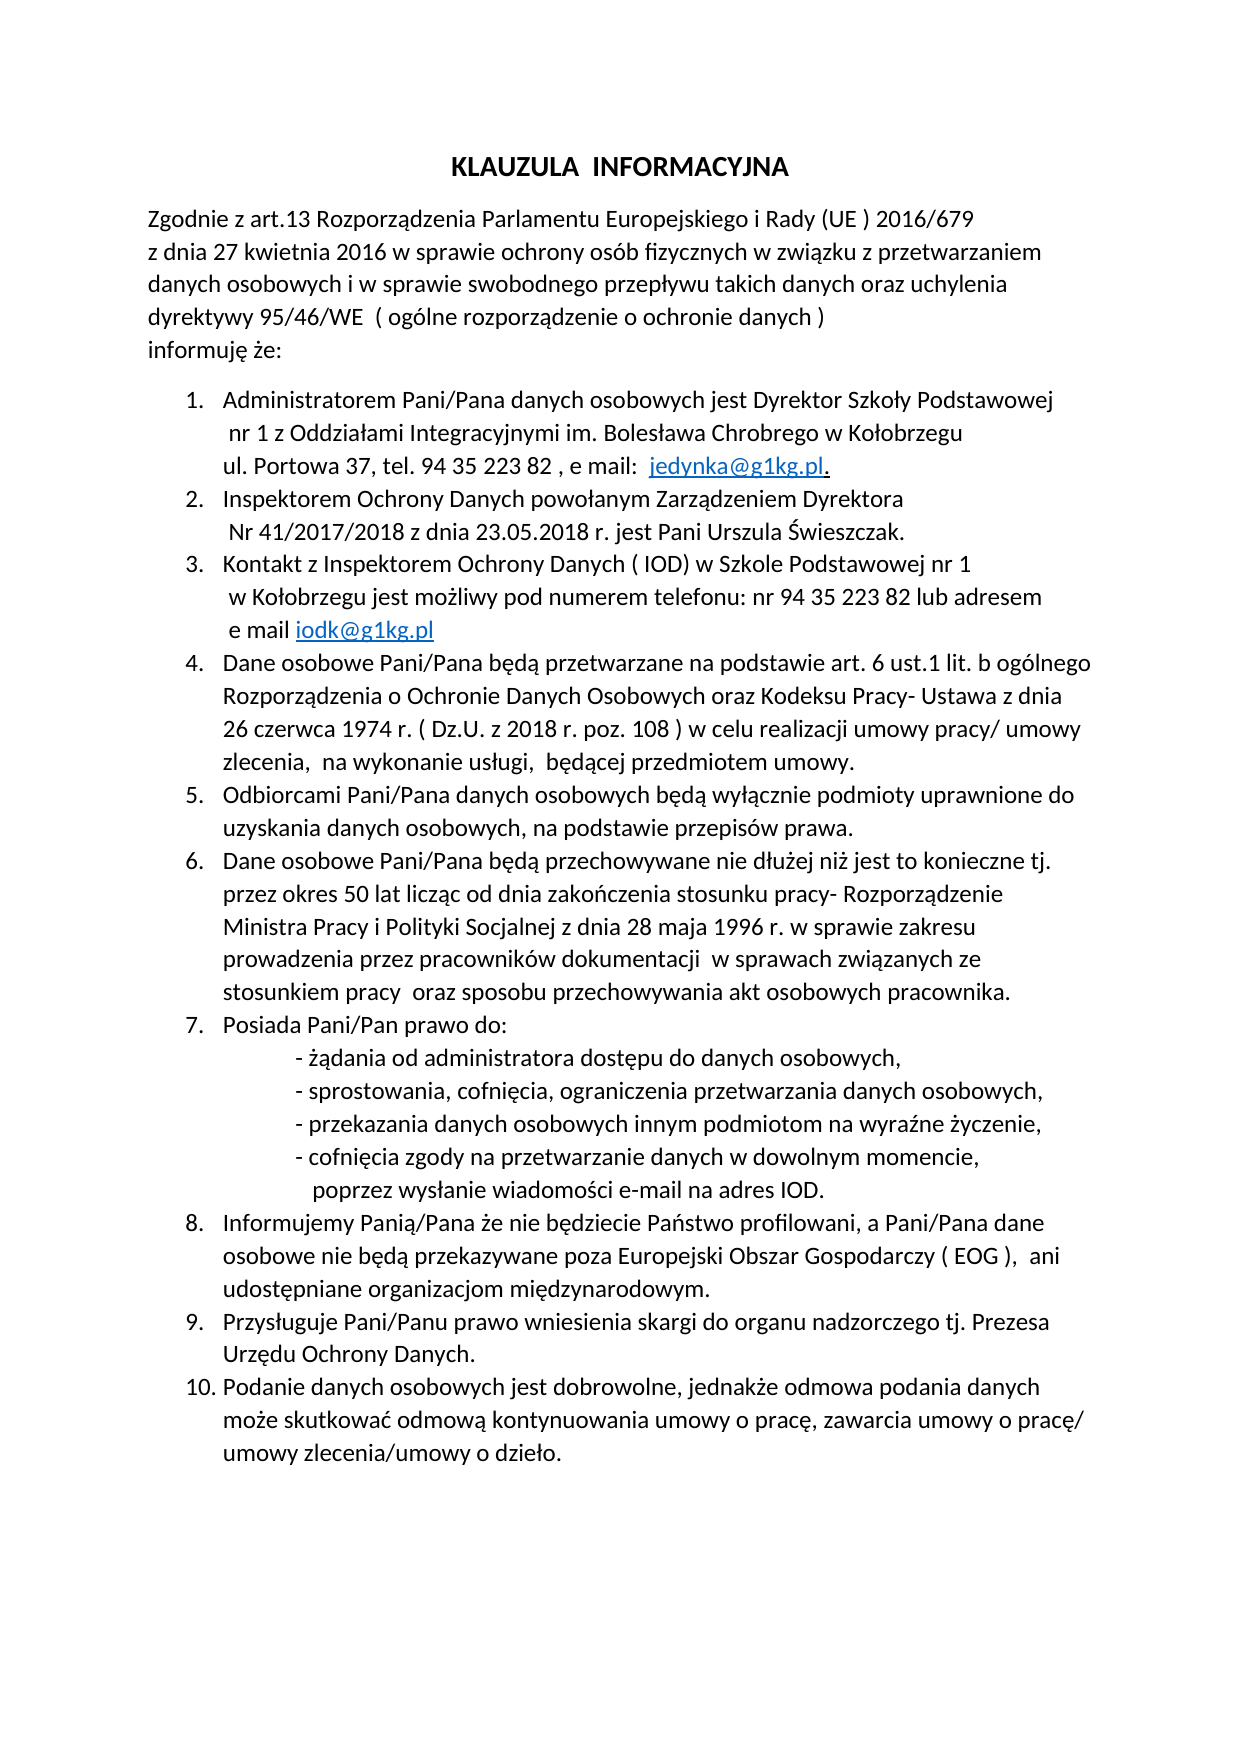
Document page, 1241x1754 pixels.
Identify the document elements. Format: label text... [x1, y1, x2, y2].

list Podanie danych osobowych jest dobrowolne, jednakże odmowa podania danych może skutkować odmową kontynuowania umowy o pracę, zawarcia umowy o pracę/ umowy zlecenia/umowy o dzieło. [185, 1371, 1093, 1468]
list poprzez wysłanie wiadomości e-mail na adres IOD. [295, 1174, 1093, 1204]
text KLAUZULA INFORMACYJNA [148, 148, 1093, 183]
list Administratorem Pani/Pana danych osobowych jest Dyrektor Szkoły Podstawowej [185, 384, 1093, 414]
text informuję że: [148, 334, 1093, 365]
list Dane osobowe Pani/Pana będą przechowywane nie dłużej niż jest to konieczne tj. przez okres 50 lat licząc od dnia zakończenia stosunku pracy- Rozporządzenie Ministra Pracy i Polityki Socjalnej z dnia 28 maja 1996 r. w sprawie zakresu prowadzenia przez pracowników dokumentacji w sprawach związanych ze stosunkiem pracy oraz sposobu przechowywania akt osobowych pracownika. [185, 845, 1093, 1007]
list - żądania od administratora dostępu do danych osobowych, [295, 1042, 1093, 1073]
list Inspektorem Ochrony Danych powołanym Zarządzeniem Dyrektora [185, 483, 1093, 513]
list w Kołobrzegu jest możliwy pod numerem telefonu: nr 94 35 223 82 lub adresem [223, 581, 1093, 612]
list nr 1 z Oddziałami Integracyjnymi im. Bolesława Chrobrego w Kołobrzegu ul. Portowa 37, tel. 94 35 223 82 , e mail: jedynka@g1kg.pl. [223, 417, 1093, 480]
list - przekazania danych osobowych innym podmiotom na wyraźne życzenie, [295, 1108, 1093, 1139]
list Nr 41/2017/2018 z dnia 23.05.2018 r. jest Pani Urszula Świeszczak. [223, 516, 1093, 546]
list Przysługuje Pani/Panu prawo wniesienia skargi do organu nadzorczego tj. Prezesa Urzędu Ochrony Danych. [185, 1306, 1093, 1369]
list - sprostowania, cofnięcia, ograniczenia przetwarzania danych osobowych, [295, 1075, 1093, 1106]
list Posiada Pani/Pan prawo do: [185, 1009, 1093, 1040]
text z dnia 27 kwietnia 2016 w sprawie ochrony osób fizycznych w związku z przetwarzaniem danych osobowych i w sprawie swobodnego przepływu takich danych oraz uchylenia dyrektywy 95/46/WE ( ogólne rozporządzenie o ochronie danych ) [148, 236, 1093, 332]
list Dane osobowe Pani/Pana będą przetwarzane na podstawie art. 6 ust.1 lit. b ogólnego Rozporządzenia o Ochronie Danych Osobowych oraz Kodeksu Pracy- Ustawa z dnia 26 czerwca 1974 r. ( Dz.U. z 2018 r. poz. 108 ) w celu realizacji umowy pracy/ umowy zlecenia, na wykonanie usługi, będącej przedmiotem umowy. [185, 647, 1093, 777]
list Informujemy Panią/Pana że nie będziecie Państwo profilowani, a Pani/Pana dane osobowe nie będą przekazywane poza Europejski Obszar Gospodarczy ( EOG ), ani udostępniane organizacjom międzynarodowym. [185, 1207, 1093, 1303]
list Kontakt z Inspektorem Ochrony Danych ( IOD) w Szkole Podstawowej nr 1 [185, 548, 1093, 579]
list - cofnięcia zgody na przetwarzanie danych w dowolnym momencie, [295, 1141, 1093, 1172]
list Odbiorcami Pani/Pana danych osobowych będą wyłącznie podmioty uprawnione do uzyskania danych osobowych, na podstawie przepisów prawa. [185, 779, 1093, 842]
text Zgodnie z art.13 Rozporządzenia Parlamentu Europejskiego i Rady (UE ) 2016/679 [148, 203, 1093, 233]
list e mail iodk@g1kg.pl [223, 614, 1093, 645]
